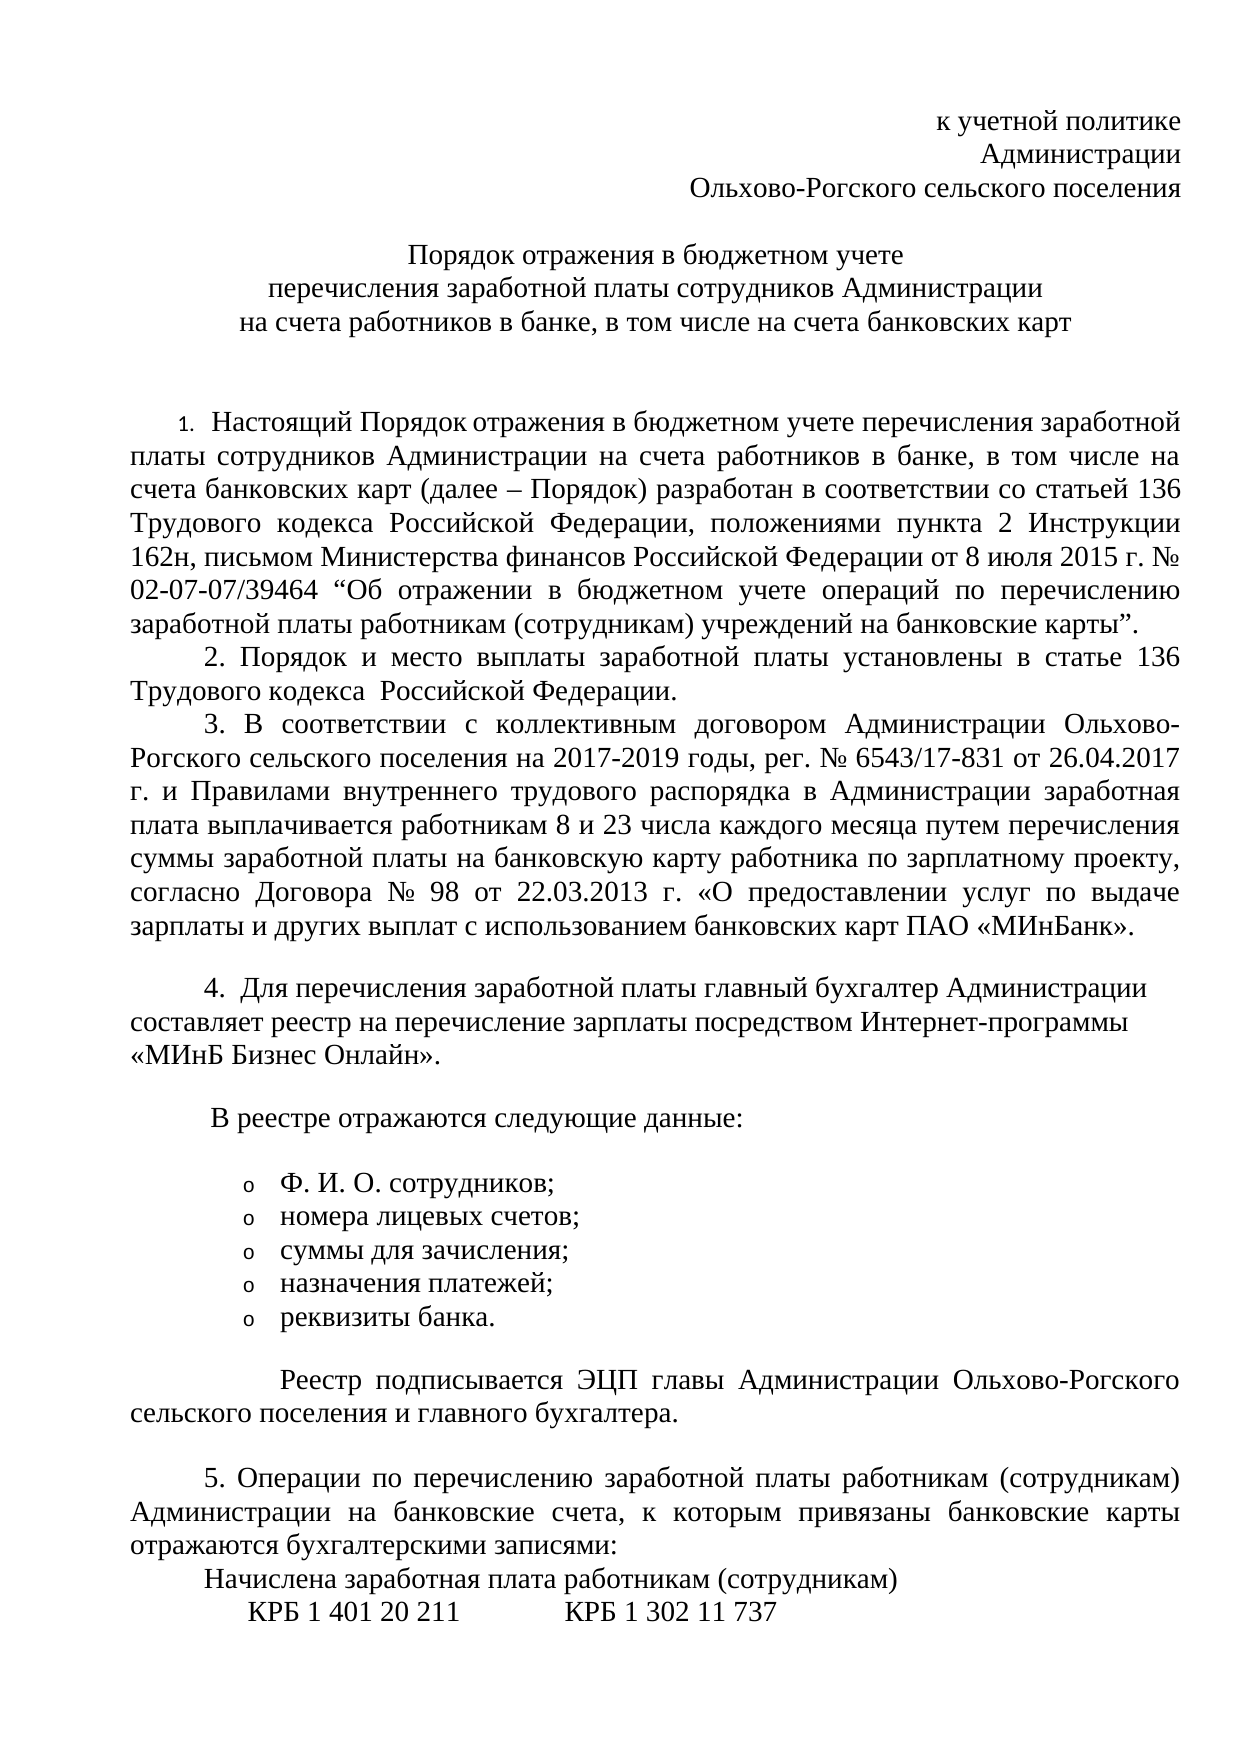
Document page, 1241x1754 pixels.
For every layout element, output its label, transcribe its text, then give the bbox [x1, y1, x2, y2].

text Начислена заработная плата работникам (сотрудникам) [130, 1561, 1181, 1594]
list 2. Порядок и место выплаты заработной платы установлены в статье 136 Трудового кодекса Российской Федерации. [130, 639, 1181, 706]
text перечисления заработной платы сотрудников Администрации [130, 270, 1181, 304]
text КРБ 1 401 20 211 КРБ 1 302 11 737 [130, 1594, 1181, 1628]
list номера лицевых счетов; [242, 1198, 1181, 1232]
list назначения платежей; [242, 1266, 1181, 1299]
text Ольхово-Рогского сельского поселения [130, 170, 1181, 203]
text В реестре отражаются следующие данные: [130, 1100, 1181, 1134]
text 5. Операции по перечислению заработной платы работникам (сотрудникам) Администрации на банковские счета, к которым привязаны банковские карты отражаются бухгалтерскими записями: [130, 1460, 1181, 1561]
list Ф. И. О. сотрудников; [242, 1165, 1181, 1198]
text Администрации [130, 136, 1181, 170]
text к учетной политике [130, 103, 1181, 136]
text Порядок отражения в бюджетном учете [130, 237, 1181, 270]
text 4. Для перечисления заработной платы главный бухгалтер Администрации составляет реестр на перечисление зарплаты посредством Интернет-программы «МИнБ Бизнес Онлайн». [130, 970, 1181, 1071]
text Реестр подписывается ЭЦП главы Администрации Ольхово-Рогского сельского поселения и главного бухгалтера. [130, 1362, 1181, 1429]
list суммы для зачисления; [242, 1232, 1181, 1266]
text 1. Настоящий Порядок отражения в бюджетном учете перечисления заработной платы сотрудников Администрации на счета работников в банке, в том числе на счета банковских карт (далее – Порядок) разработан в соответствии со статьей 136 Трудового кодекса Российской Федерации, положениями пункта 2 Инструкции 162н, письмом Министерства финансов Российской Федерации от 8 июля 2015 г. № 02-07-07/39464 “Об отражении в бюджетном учете операций по перечислению заработной платы работникам (сотрудникам) учреждений на банковские карты”. [130, 404, 1181, 639]
list 3. В соответствии с коллективным договором Администрации Ольхово-Рогского сельского поселения на 2017-2019 годы, рег. № 6543/17-831 от 26.04.2017 г. и Правилами внутреннего трудового распорядка в Администрации заработная плата выплачивается работникам 8 и 23 числа каждого месяца путем перечисления суммы заработной платы на банковскую карту работника по зарплатному проекту, согласно Договора № 98 от 22.03.2013 г. «О предоставлении услуг по выдаче зарплаты и других выплат с использованием банковских карт ПАО «МИнБанк». [130, 706, 1181, 941]
list реквизиты банка. [242, 1299, 1181, 1333]
text на счета работников в банке, в том числе на счета банковских карт [130, 304, 1181, 337]
